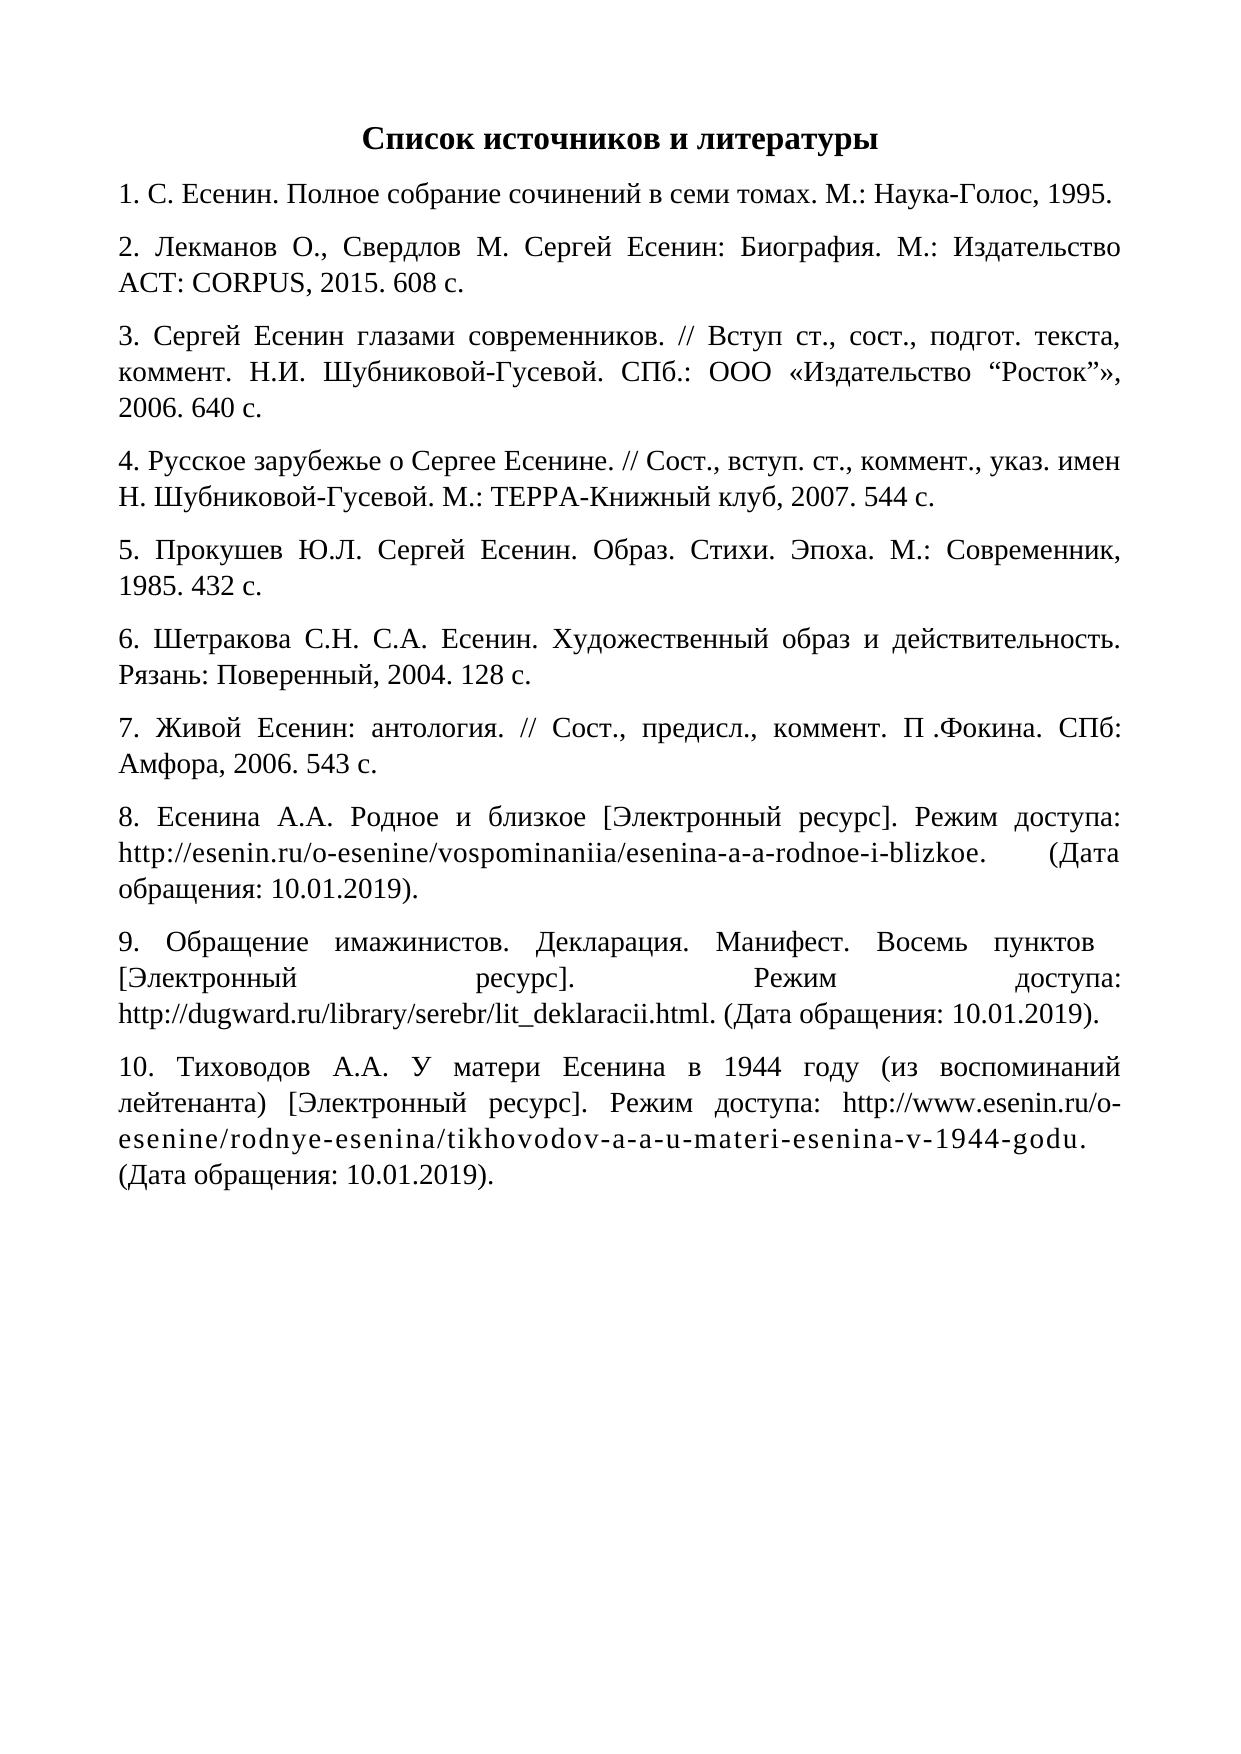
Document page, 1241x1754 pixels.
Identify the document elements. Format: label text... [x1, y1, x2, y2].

text 8. Есенина А.А. Родное и близкое [Электронный ресурс]. Режим доступа: http://esenin.ru/o-esenine/vospominaniia/esenina-a-a-rodnoe-i-blizkoe. (Дата обращения: 10.01.2019). [118, 799, 1122, 905]
text 4. Русское зарубежье о Сергее Есенине. // Сост., вступ. ст., коммент., указ. имен Н. Шубниковой-Гусевой. М.: ТЕРРА-Книжный клуб, 2007. 544 с. [118, 443, 1122, 513]
text Список источников и литературы [118, 118, 1122, 156]
text 1. С. Есенин. Полное собрание сочинений в семи томах. М.: Наука-Голос, 1995. [118, 176, 1122, 210]
text 7. Живой Есенин: антология. // Сост., предисл., коммент. П .Фокина. СПб: Амфора, 2006. 543 с. [118, 710, 1122, 779]
text 2. Лекманов О., Свердлов М. Сергей Есенин: Биография. М.: Издательство АСТ: СORPUS, 2015. 608 с. [118, 229, 1122, 299]
text 3. Сергей Есенин глазами современников. // Вступ ст., сост., подгот. текста, коммент. Н.И. Шубниковой-Гусевой. СПб.: ООО «Издательство “Росток”», 2006. 640 с. [118, 318, 1122, 424]
text 5. Прокушев Ю.Л. Сергей Есенин. Образ. Стихи. Эпоха. М.: Современник, 1985. 432 с. [118, 532, 1122, 602]
text 9. Обращение имажинистов. Декларация. Манифест. Восемь пунктов [Электронный ресурс]. Режим доступа: http://dugward.ru/library/serebr/lit_deklaracii.html. (Дата обращения: 10.01.2019). [118, 924, 1122, 1030]
text 6. Шетракова С.Н. С.А. Есенин. Художественный образ и действительность. Рязань: Поверенный, 2004. 128 с. [118, 621, 1122, 691]
text 10. Тиховодов А.А. У матери Есенина в 1944 году (из воспоминаний лейтенанта) [Электронный ресурс]. Режим доступа: http://www.esenin.ru/o-esenine/rodnye-esenina/tikhovodov-a-a-u-materi-esenina-v-1944-godu. (Дата обращения: 10.01.2019). [118, 1049, 1122, 1191]
